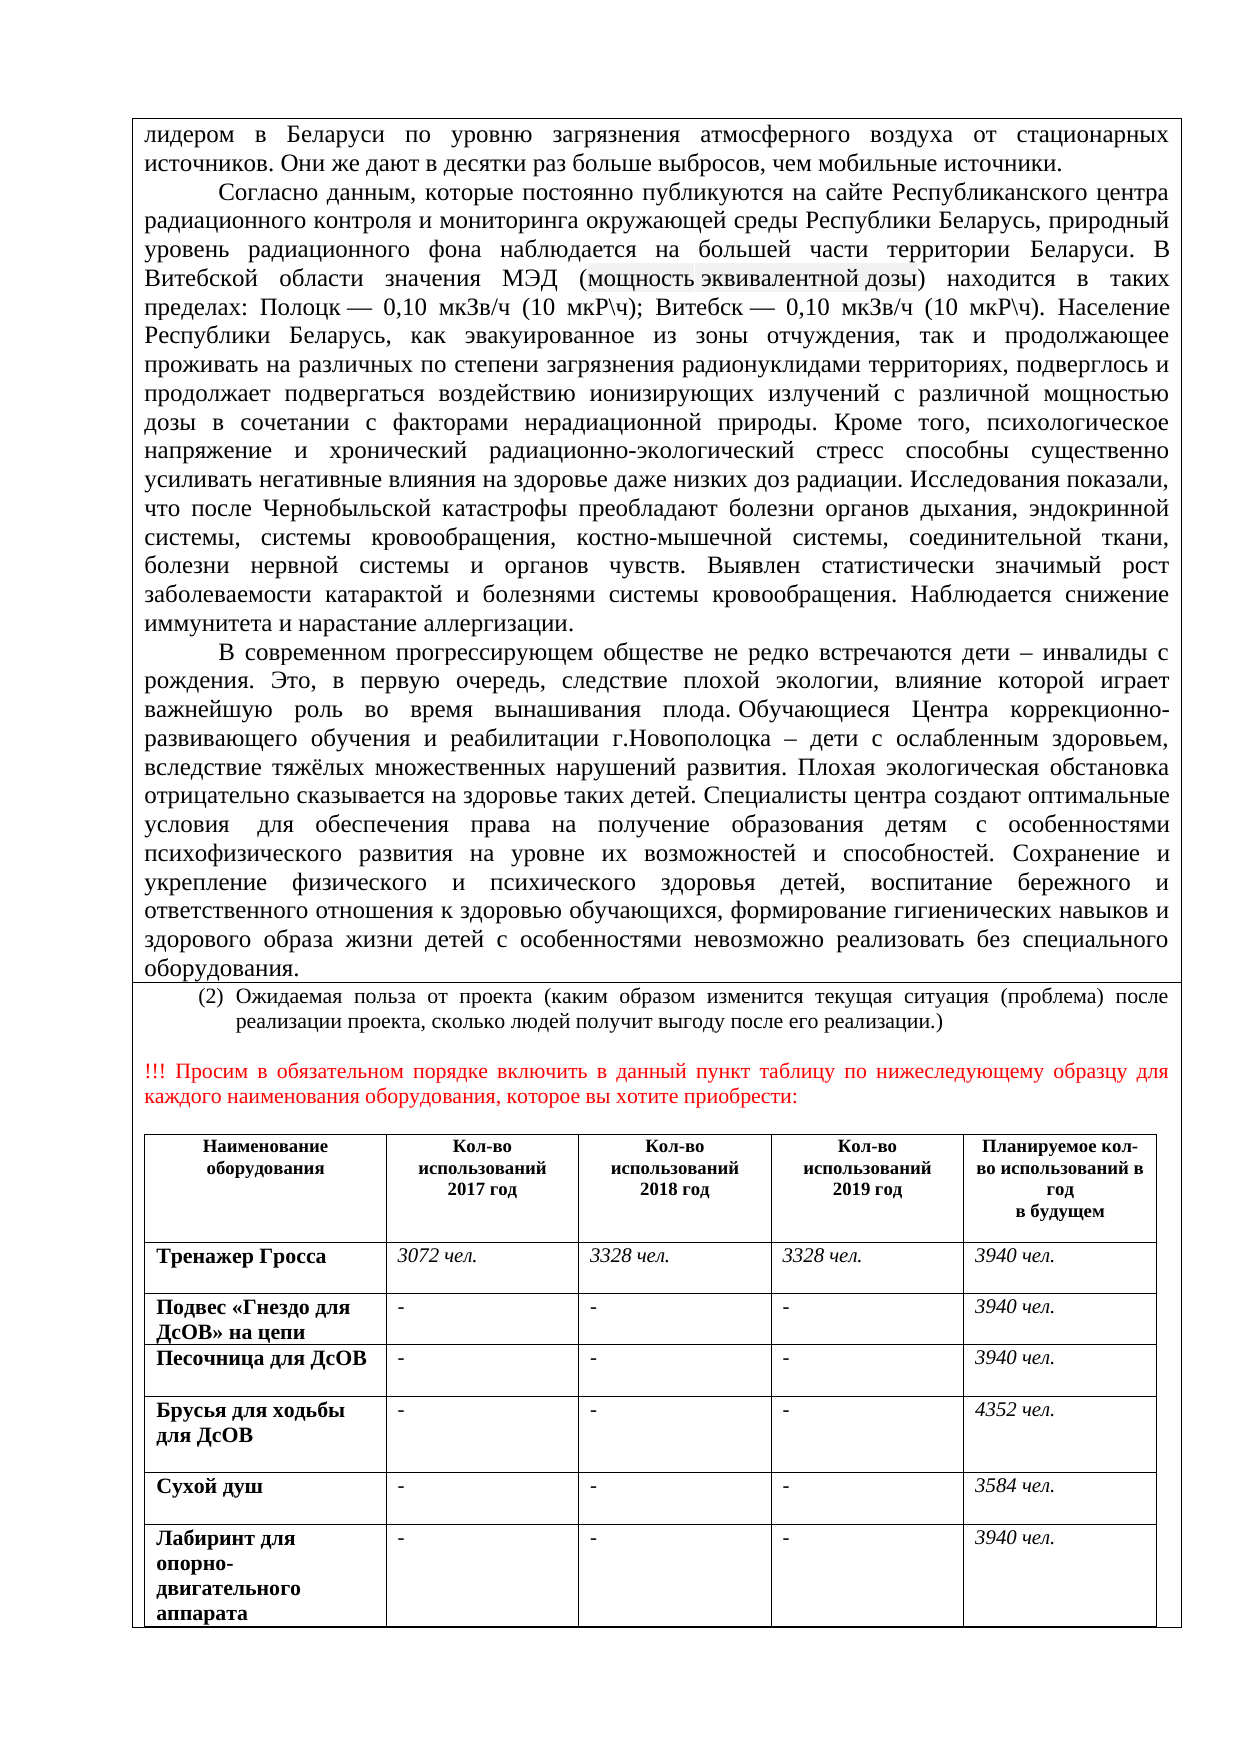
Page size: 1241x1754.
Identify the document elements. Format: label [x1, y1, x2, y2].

table_cell [133, 983, 1181, 1627]
table_cell [133, 119, 1181, 982]
